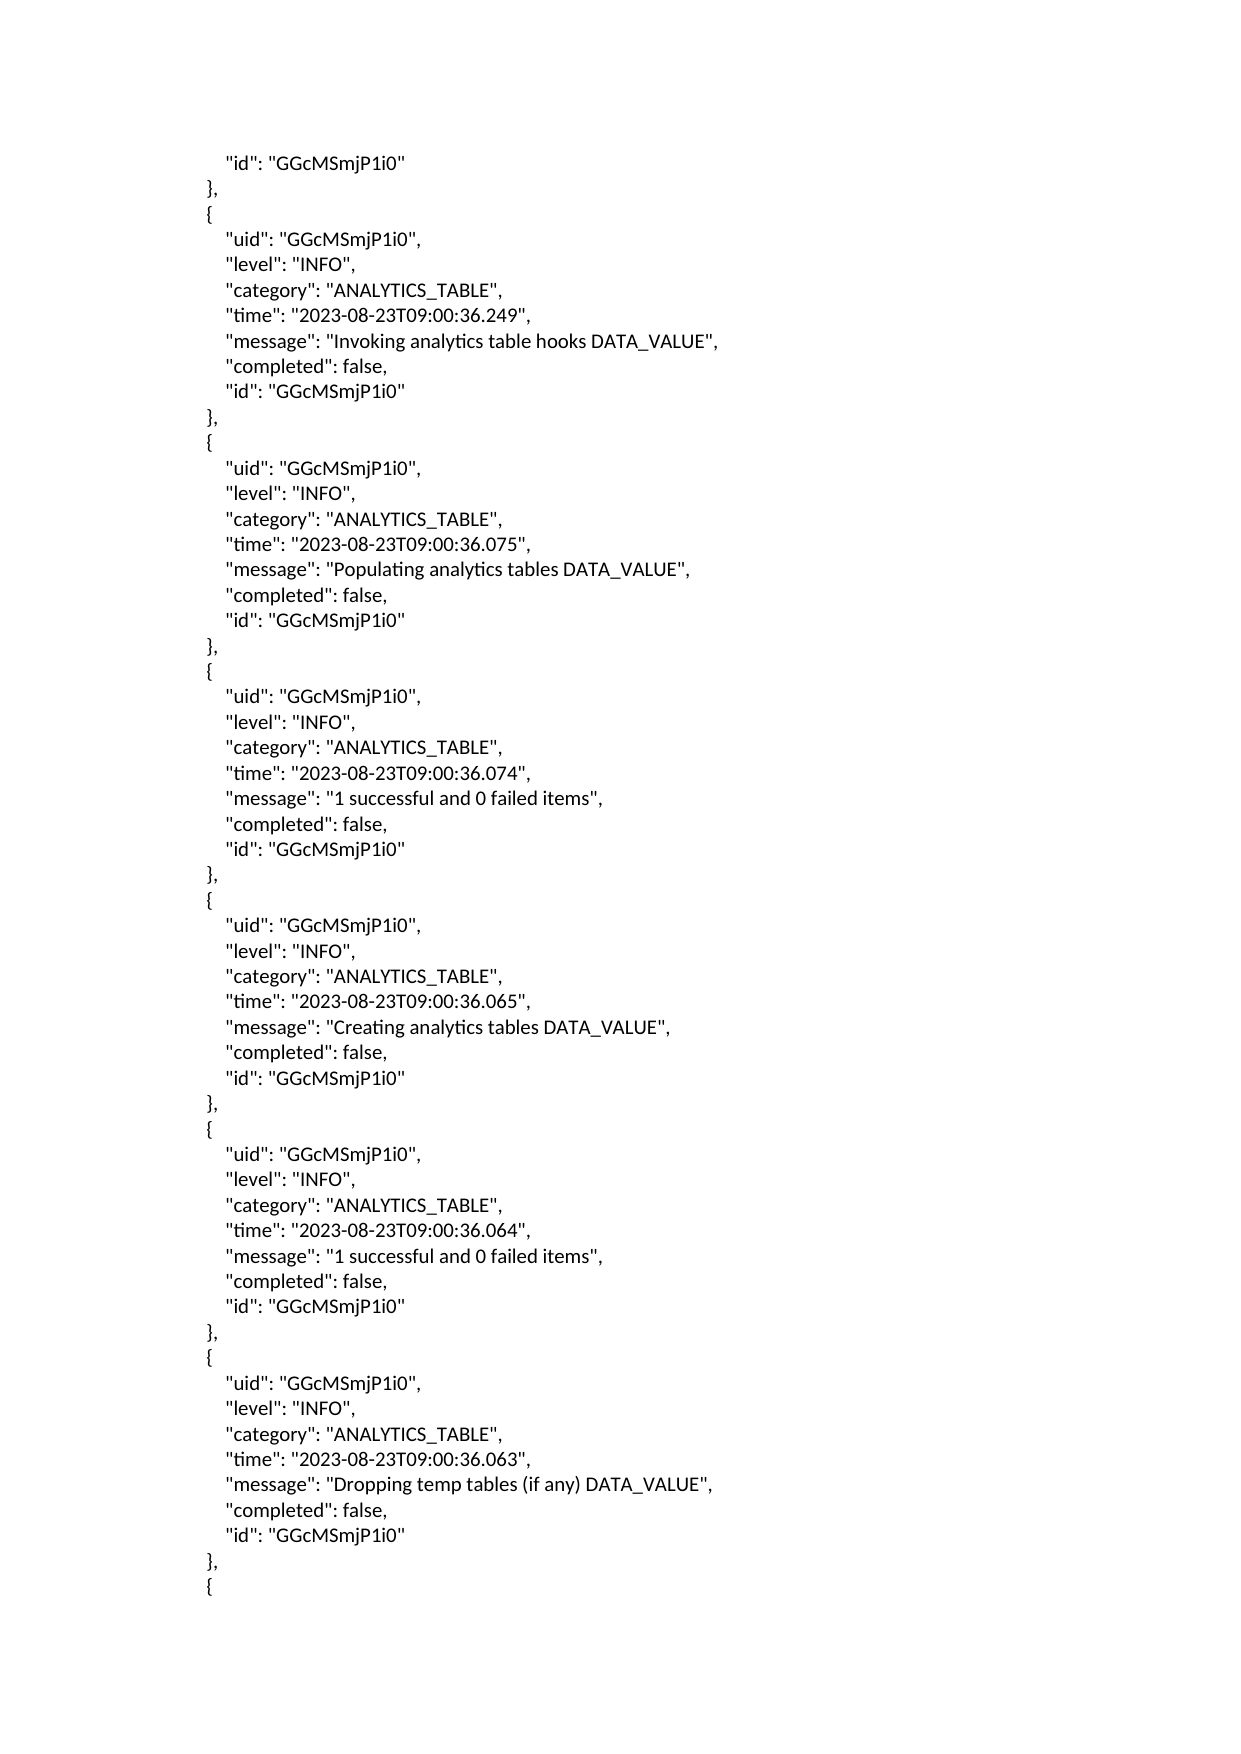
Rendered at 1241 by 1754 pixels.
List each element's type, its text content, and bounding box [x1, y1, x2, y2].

text { [187, 201, 1053, 226]
text "uid": "GGcMSmjP1i0", [187, 1370, 1053, 1395]
text }, [187, 404, 1053, 429]
text "id": "GGcMSmjP1i0" [187, 1522, 1053, 1548]
text "time": "2023-08-23T09:00:36.249", [187, 302, 1053, 328]
text "uid": "GGcMSmjP1i0", [187, 226, 1053, 252]
text "completed": false, [187, 1268, 1053, 1294]
text { [187, 658, 1053, 684]
text "id": "GGcMSmjP1i0" [187, 836, 1053, 862]
text "message": "Creating analytics tables DATA_VALUE", [187, 1014, 1053, 1039]
text "message": "1 successful and 0 failed items", [187, 1243, 1053, 1268]
text "category": "ANALYTICS_TABLE", [187, 1421, 1053, 1446]
text "category": "ANALYTICS_TABLE", [187, 1192, 1053, 1217]
text "level": "INFO", [187, 1395, 1053, 1421]
text "message": "1 successful and 0 failed items", [187, 785, 1053, 811]
text "category": "ANALYTICS_TABLE", [187, 277, 1053, 302]
text "time": "2023-08-23T09:00:36.063", [187, 1446, 1053, 1472]
text "time": "2023-08-23T09:00:36.065", [187, 989, 1053, 1014]
text "category": "ANALYTICS_TABLE", [187, 734, 1053, 760]
text "level": "INFO", [187, 1167, 1053, 1192]
text "level": "INFO", [187, 709, 1053, 734]
text "category": "ANALYTICS_TABLE", [187, 506, 1053, 531]
text "level": "INFO", [187, 938, 1053, 963]
text }, [187, 633, 1053, 658]
text "message": "Invoking analytics table hooks DATA_VALUE", [187, 328, 1053, 353]
text "completed": false, [187, 353, 1053, 379]
text "uid": "GGcMSmjP1i0", [187, 1141, 1053, 1167]
text }, [187, 1090, 1053, 1116]
text }, [187, 1319, 1053, 1344]
text "time": "2023-08-23T09:00:36.075", [187, 531, 1053, 557]
text "completed": false, [187, 582, 1053, 607]
text "time": "2023-08-23T09:00:36.074", [187, 760, 1053, 785]
text "id": "GGcMSmjP1i0" [187, 150, 1053, 175]
text "completed": false, [187, 1039, 1053, 1065]
text "message": "Populating analytics tables DATA_VALUE", [187, 557, 1053, 582]
text "message": "Dropping temp tables (if any) DATA_VALUE", [187, 1472, 1053, 1497]
text }, [187, 862, 1053, 887]
text { [187, 429, 1053, 455]
text "category": "ANALYTICS_TABLE", [187, 963, 1053, 989]
text "time": "2023-08-23T09:00:36.064", [187, 1217, 1053, 1243]
text { [187, 1573, 1053, 1599]
text "id": "GGcMSmjP1i0" [187, 379, 1053, 404]
text "uid": "GGcMSmjP1i0", [187, 455, 1053, 480]
text "level": "INFO", [187, 480, 1053, 506]
text { [187, 1116, 1053, 1141]
text "uid": "GGcMSmjP1i0", [187, 684, 1053, 709]
text { [187, 1344, 1053, 1370]
text "id": "GGcMSmjP1i0" [187, 607, 1053, 633]
text "id": "GGcMSmjP1i0" [187, 1065, 1053, 1090]
text "level": "INFO", [187, 252, 1053, 277]
text "completed": false, [187, 811, 1053, 836]
text "uid": "GGcMSmjP1i0", [187, 912, 1053, 938]
text "id": "GGcMSmjP1i0" [187, 1294, 1053, 1319]
text { [187, 887, 1053, 912]
text }, [187, 1548, 1053, 1573]
text }, [187, 175, 1053, 201]
text "completed": false, [187, 1497, 1053, 1522]
